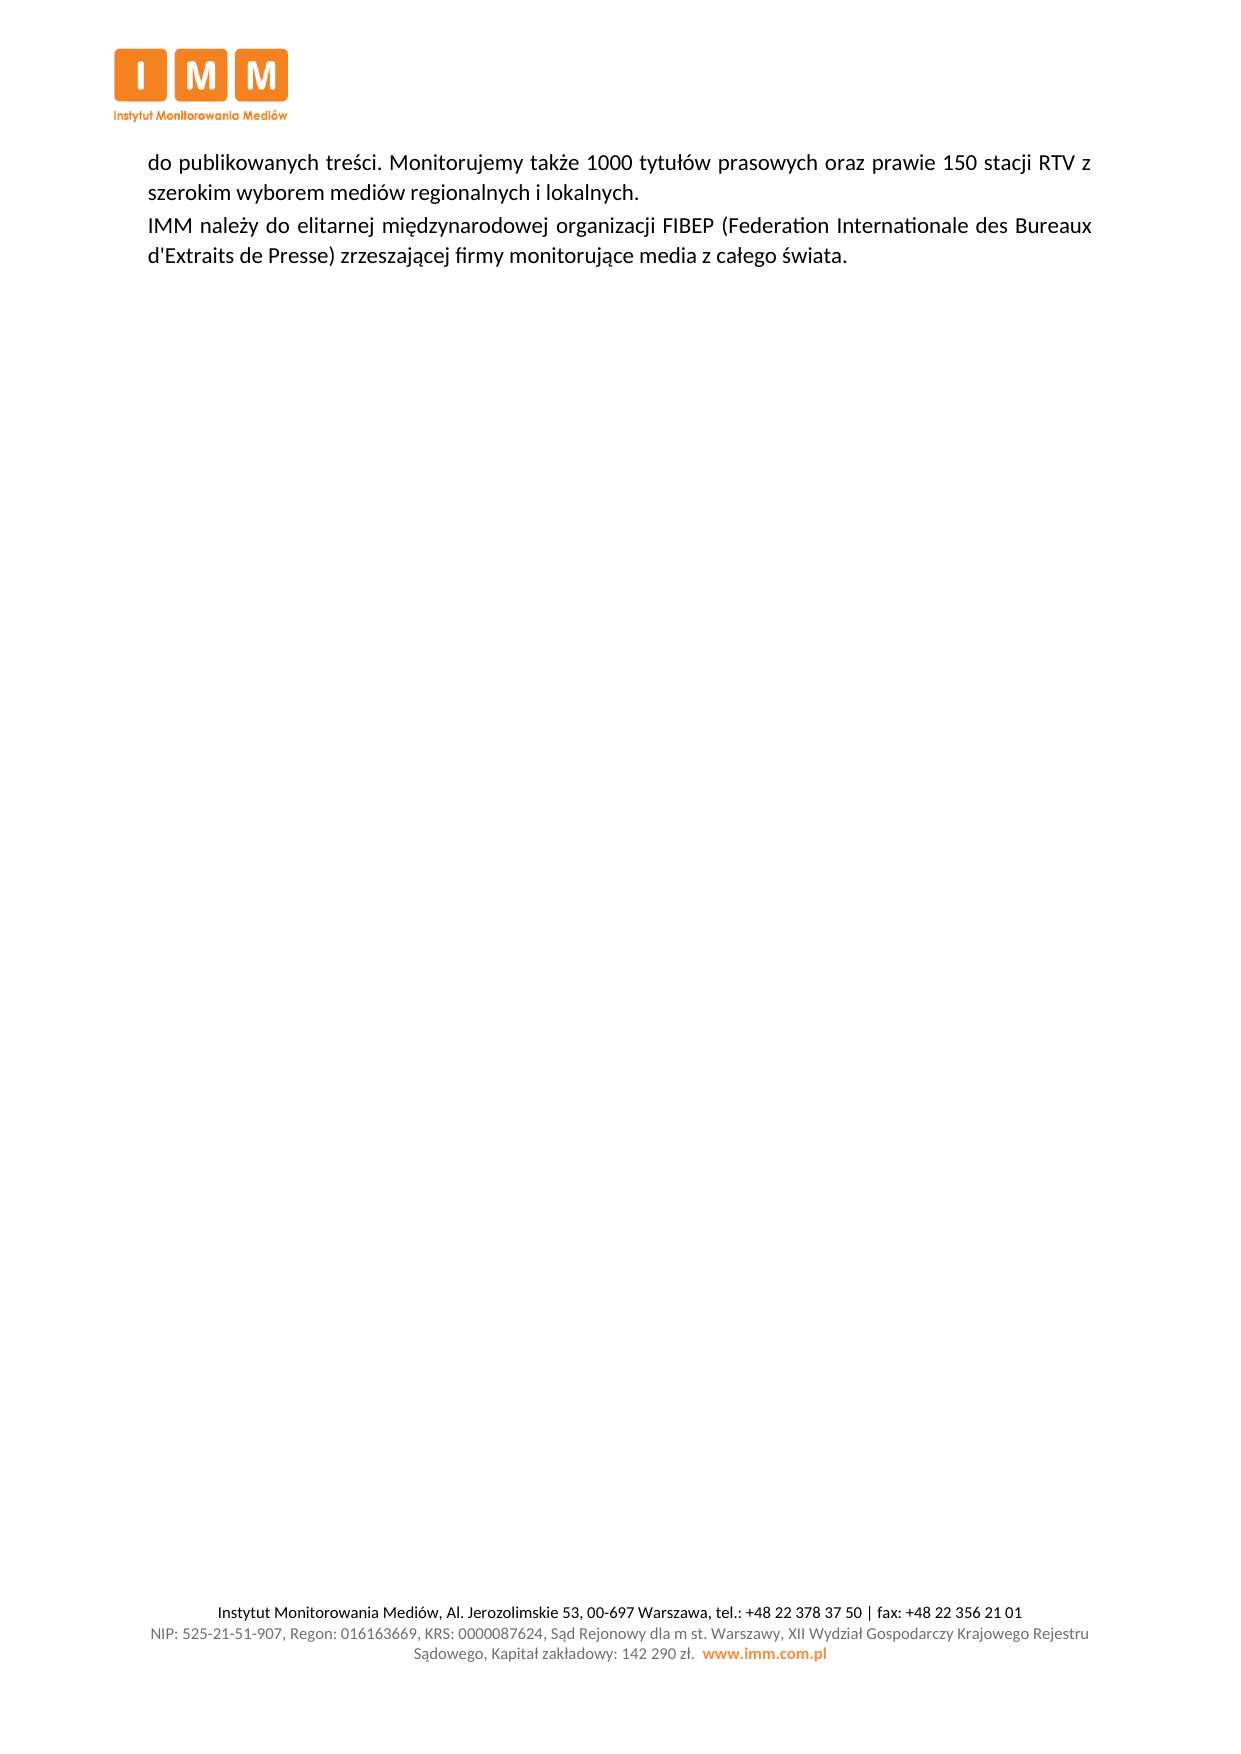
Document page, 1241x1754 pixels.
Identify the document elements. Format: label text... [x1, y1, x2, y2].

picture [70, 29, 333, 166]
text IMM należy do elitarnej międzynarodowej organizacji FIBEP (Federation Internationale des Bureaux d'Extraits de Presse) zrzeszającej firmy monitorujące media z całego świata. [148, 211, 1093, 269]
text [148, 148, 1093, 206]
